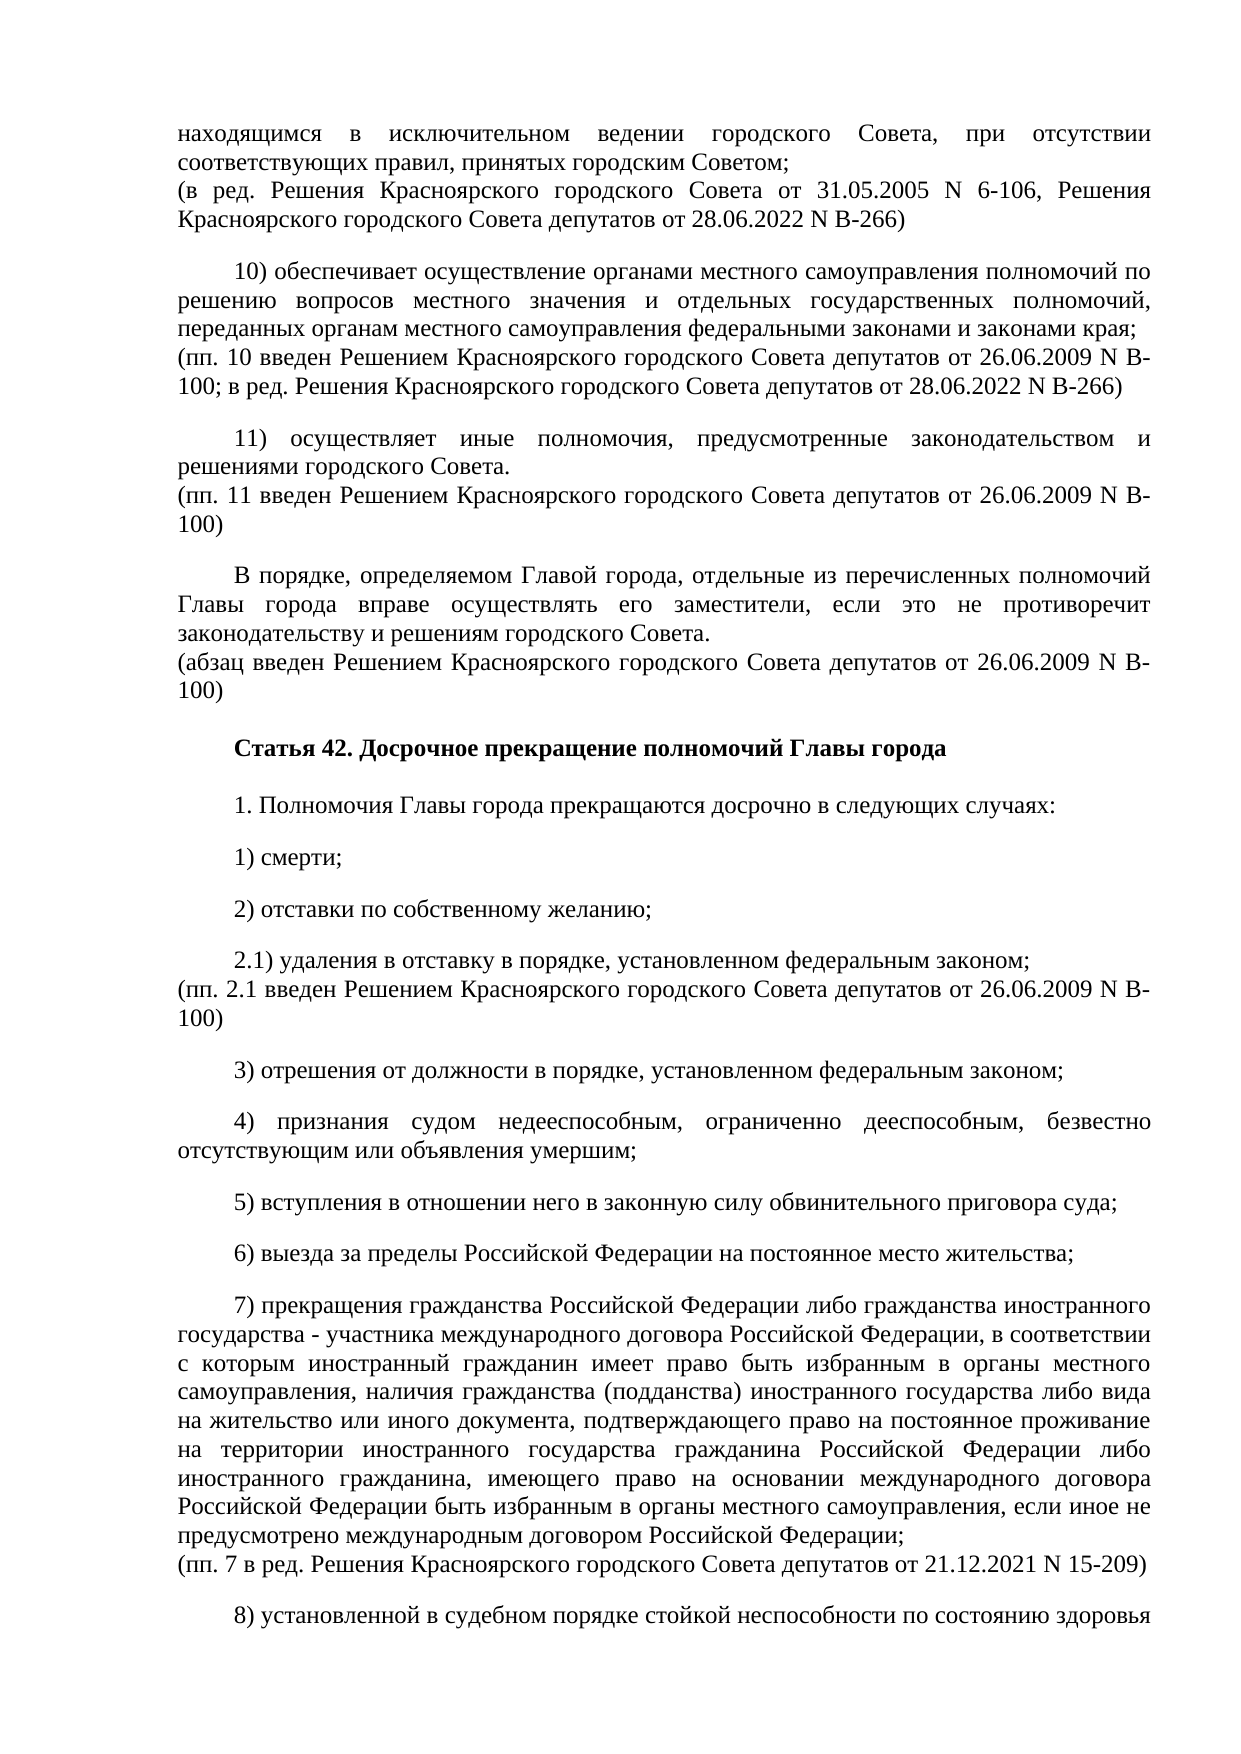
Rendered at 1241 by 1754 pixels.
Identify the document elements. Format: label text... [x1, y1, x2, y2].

title Статья 42. Досрочное прекращение полномочий Главы города [177, 733, 1152, 762]
text (пп. 7 в ред. Решения Красноярского городского Совета депутатов от 21.12.2021 N 15-209) [177, 1549, 1152, 1578]
text (абзац введен Решением Красноярского городского Совета депутатов от 26.06.2009 N В-100) [177, 647, 1152, 704]
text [177, 118, 1152, 176]
text 4) признания судом недееспособным, ограниченно дееспособным, безвестно отсутствующим или объявления умершим; [177, 1106, 1152, 1164]
text 3) отрешения от должности в порядке, установленном федеральным законом; [177, 1055, 1152, 1083]
text (пп. 10 введен Решением Красноярского городского Совета депутатов от 26.06.2009 N В-100; в ред. Решения Красноярского городского Совета депутатов от 28.06.2022 N В-266) [177, 342, 1152, 400]
text 1) смерти; [177, 842, 1152, 871]
text 11) осуществляет иные полномочия, предусмотренные законодательством и решениями городского Совета. [177, 423, 1152, 480]
text 5) вступления в отношении него в законную силу обвинительного приговора суда; [177, 1187, 1152, 1216]
text (пп. 11 введен Решением Красноярского городского Совета депутатов от 26.06.2009 N В-100) [177, 480, 1152, 538]
text 10) обеспечивает осуществление органами местного самоуправления полномочий по решению вопросов местного значения и отдельных государственных полномочий, переданных органам местного самоуправления федеральными законами и законами края; [177, 256, 1152, 342]
text (в ред. Решения Красноярского городского Совета от 31.05.2005 N 6-106, Решения Красноярского городского Совета депутатов от 28.06.2022 N В-266) [177, 176, 1152, 233]
text 1. Полномочия Главы города прекращаются досрочно в следующих случаях: [177, 791, 1152, 819]
text В порядке, определяемом Главой города, отдельные из перечисленных полномочий Главы города вправе осуществлять его заместители, если это не противоречит законодательству и решениям городского Совета. [177, 561, 1152, 647]
text 7) прекращения гражданства Российской Федерации либо гражданства иностранного государства - участника международного договора Российской Федерации, в соответствии с которым иностранный гражданин имеет право быть избранным в органы местного самоуправления, наличия гражданства (подданства) иностранного государства либо вида на жительство или иного документа, подтверждающего право на постоянное проживание на территории иностранного государства гражданина Российской Федерации либо иностранного гражданина, имеющего право на основании международного договора Российской Федерации быть избранным в органы местного самоуправления, если иное не предусмотрено международным договором Российской Федерации; [177, 1290, 1152, 1549]
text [177, 1601, 1152, 1629]
text 2) отставки по собственному желанию; [177, 894, 1152, 923]
text 6) выезда за пределы Российской Федерации на постоянное место жительства; [177, 1238, 1152, 1267]
text (пп. 2.1 введен Решением Красноярского городского Совета депутатов от 26.06.2009 N В-100) [177, 974, 1152, 1032]
text 2.1) удаления в отставку в порядке, установленном федеральным законом; [177, 946, 1152, 974]
